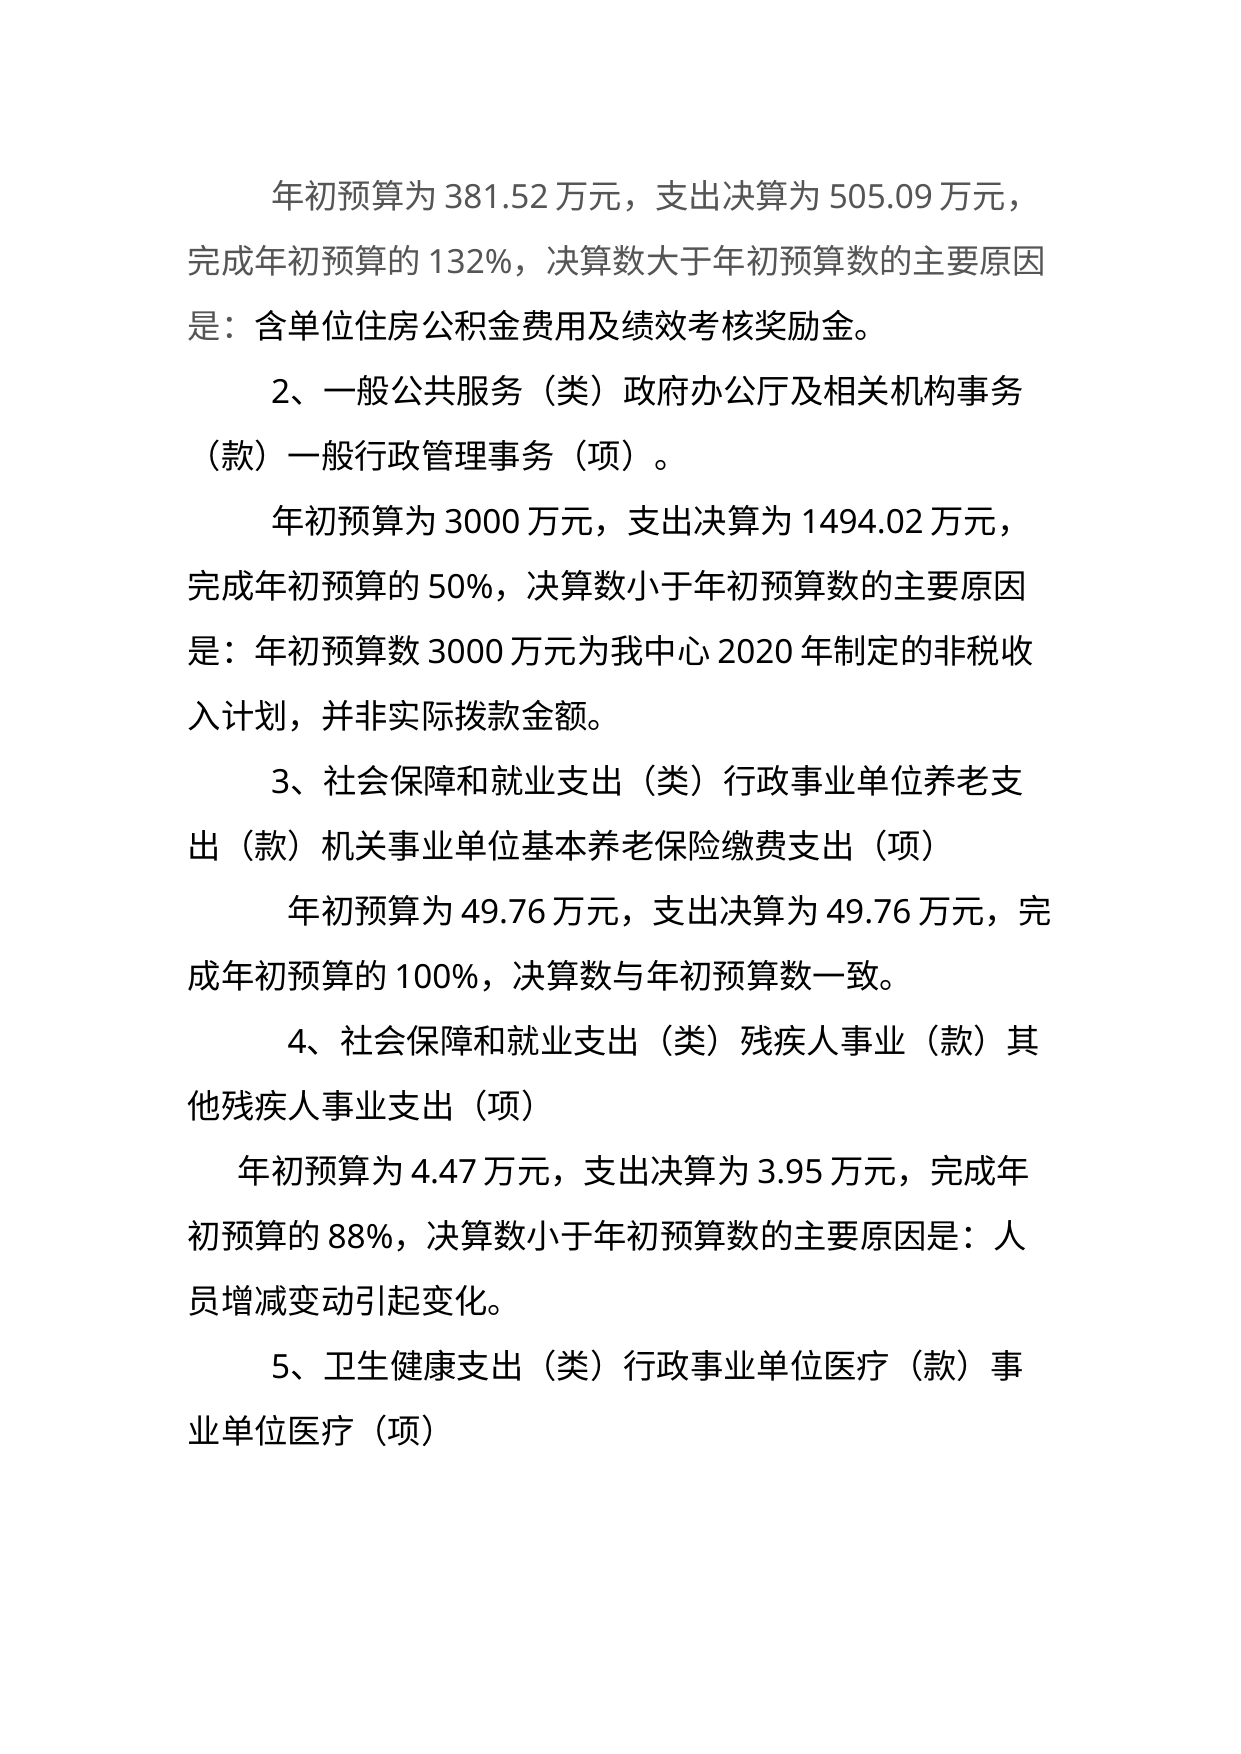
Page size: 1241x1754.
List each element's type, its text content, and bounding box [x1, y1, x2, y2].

text 5、卫生健康支出（类）行政事业单位医疗（款）事业单位医疗（项） [187, 1332, 1053, 1462]
text 2、一般公共服务（类）政府办公厅及相关机构事务（款）一般行政管理事务（项）。 [187, 357, 1053, 487]
text 年初预算为381.52万元，支出决算为505.09万元，完成年初预算的132%，决算数大于年初预算数的主要原因是：含单位住房公积金费用及绩效考核奖励金。 [187, 162, 1053, 357]
text 4、社会保障和就业支出（类）残疾人事业（款）其他残疾人事业支出（项） 年初预算为4.47万元，支出决算为3.95万元，完成年初预算的88%，决算数小于年初预算数的主要原因是：人员增减变动引起变化。 [187, 1007, 1053, 1332]
text 3、社会保障和就业支出（类）行政事业单位养老支出（款）机关事业单位基本养老保险缴费支出（项） [187, 747, 1053, 877]
text 年初预算为49.76万元，支出决算为49.76万元，完成年初预算的100%，决算数与年初预算数一致。 [187, 877, 1053, 1007]
text 年初预算为3000万元，支出决算为1494.02万元，完成年初预算的50%，决算数小于年初预算数的主要原因是：年初预算数3000万元为我中心2020年制定的非税收入计划，并非实际拨款金额。 [187, 487, 1053, 747]
